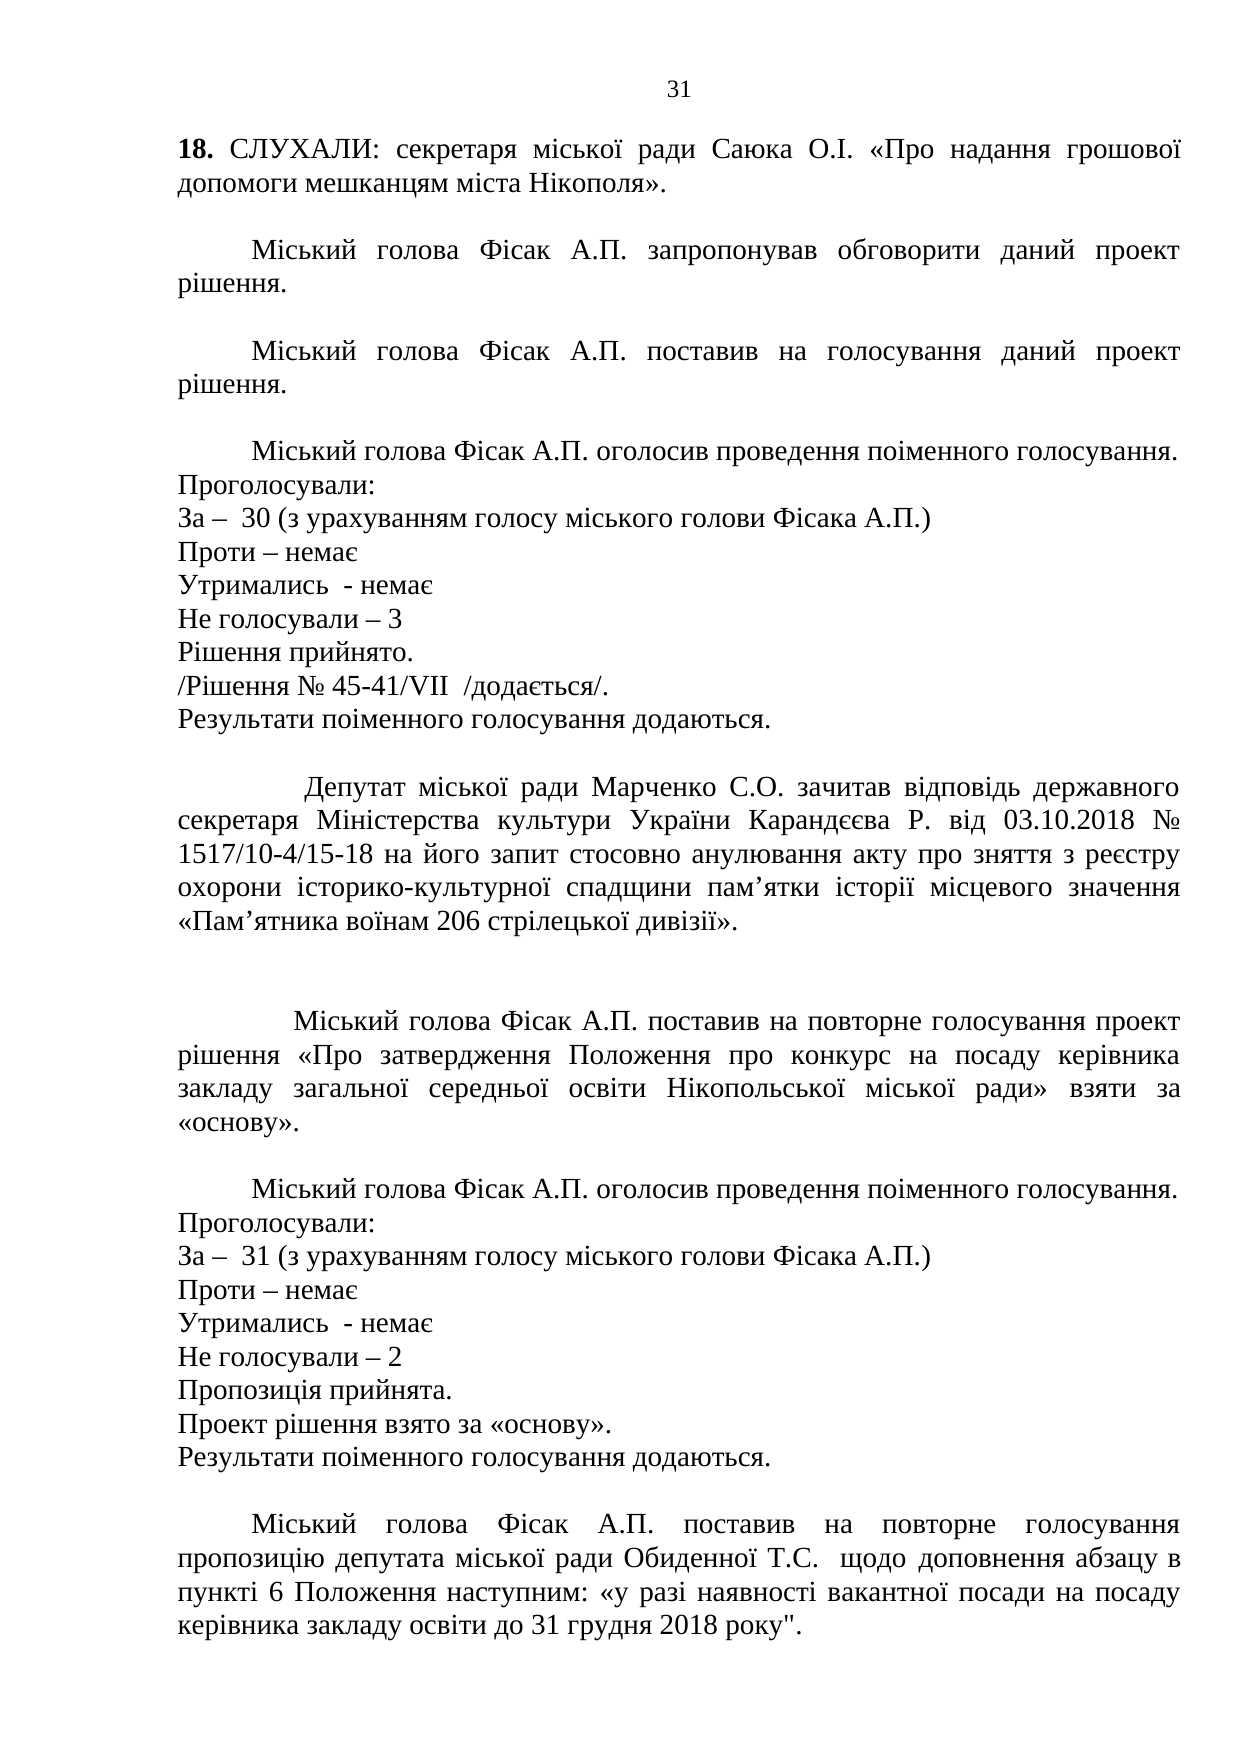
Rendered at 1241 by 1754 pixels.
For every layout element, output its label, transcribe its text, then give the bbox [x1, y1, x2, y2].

text 18. СЛУХАЛИ: секретаря міської ради Саюка О.І. «Про надання грошової допомоги мешканцям міста Нікополя». [177, 131, 1181, 198]
text Утримались - немає [158, 567, 1181, 601]
text Проти – немає [158, 1272, 1181, 1305]
text Рішення прийнято. [177, 634, 1181, 668]
text Міський голова Фісак А.П. поставив на голосування даний проект рішення. [177, 333, 1181, 400]
text Проголосували: [177, 467, 1181, 500]
text Проект рішення взято за «основу». [158, 1406, 1181, 1439]
text За – 31 (з урахуванням голосу міського голови Фісака А.П.) [158, 1238, 1181, 1272]
text Міський голова Фісак А.П. оголосив проведення поіменного голосування. [177, 433, 1181, 467]
text Міський голова Фісак А.П. поставив на повторне голосування проект рішення «Про затвердження Положення про конкурс на посаду керівника закладу загальної середньої освіти Нікопольської міської ради» взяти за «основу». [177, 1003, 1181, 1138]
text Не голосували – 3 [158, 601, 1181, 634]
text Утримались - немає [158, 1305, 1181, 1339]
text Не голосували – 2 [158, 1339, 1181, 1372]
text Проти – немає [158, 534, 1181, 567]
text Результати поіменного голосування додаються. [177, 1439, 1181, 1473]
text Міський голова Фісак А.П. поставив на повторне голосування пропозицію депутата міської ради Обиденної Т.С. щодо доповнення абзацу в пункті 6 Положення наступним: «у разі наявності вакантної посади на посаду керівника закладу освіти до 31 грудня 2018 року". [177, 1507, 1181, 1641]
text Проголосували: [177, 1205, 1181, 1238]
text За – 30 (з урахуванням голосу міського голови Фісака А.П.) [158, 500, 1181, 534]
text Результати поіменного голосування додаються. [177, 702, 1181, 735]
text Пропозиція прийнята. [158, 1372, 1181, 1406]
text Міський голова Фісак А.П. оголосив проведення поіменного голосування. [177, 1171, 1181, 1205]
title Міський голова Фісак А.П. запропонував обговорити даний проект рішення. [177, 232, 1181, 299]
text /Рішення № 45-41/VІI /додається/. [177, 668, 1181, 702]
text Депутат міської ради Марченко С.О. зачитав відповідь державного секретаря Міністерства культури України Карандєєва Р. від 03.10.2018 № 1517/10-4/15-18 на його запит стосовно анулювання акту про зняття з реєстру охорони історико-культурної спадщини пам’ятки історії місцевого значення «Пам’ятника воїнам 206 стрілецької дивізії». [177, 769, 1181, 936]
